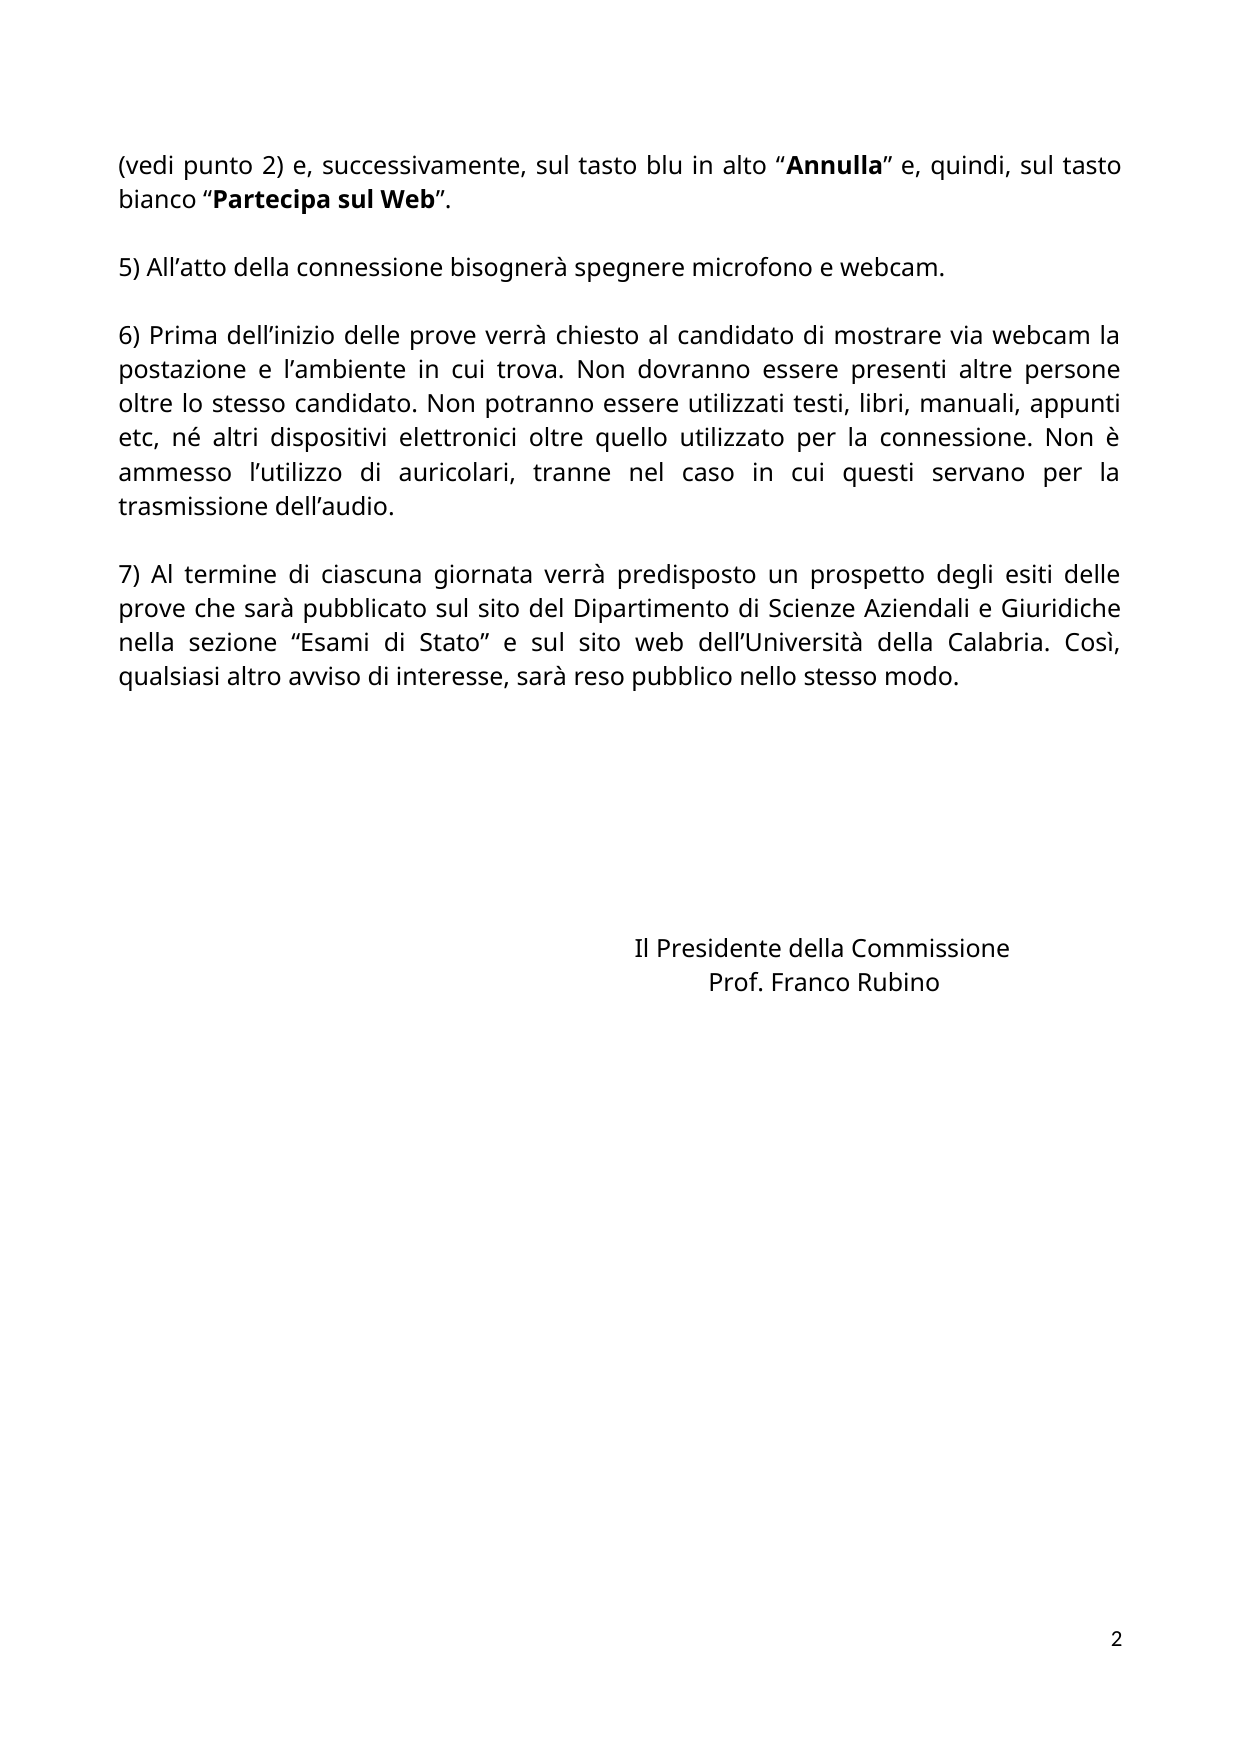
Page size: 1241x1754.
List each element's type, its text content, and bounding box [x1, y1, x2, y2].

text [118, 148, 1122, 216]
text Il Presidente della Commissione [561, 931, 1122, 965]
text Prof. Franco Rubino [634, 965, 1122, 999]
text 7) Al termine di ciascuna giornata verrà predisposto un prospetto degli esiti delle prove che sarà pubblicato sul sito del Dipartimento di Scienze Aziendali e Giuridiche nella sezione “Esami di Stato” e sul sito web dell’Università della Calabria. Così, qualsiasi altro avviso di interesse, sarà reso pubblico nello stesso modo. [118, 556, 1122, 693]
text 5) All’atto della connessione bisognerà spegnere microfono e webcam. [118, 250, 1122, 284]
text 6) Prima dell’inizio delle prove verrà chiesto al candidato di mostrare via webcam la postazione e l’ambiente in cui trova. Non dovranno essere presenti altre persone oltre lo stesso candidato. Non potranno essere utilizzati testi, libri, manuali, appunti etc, né altri dispositivi elettronici oltre quello utilizzato per la connessione. Non è ammesso l’utilizzo di auricolari, tranne nel caso in cui questi servano per la trasmissione dell’audio. [118, 318, 1122, 522]
